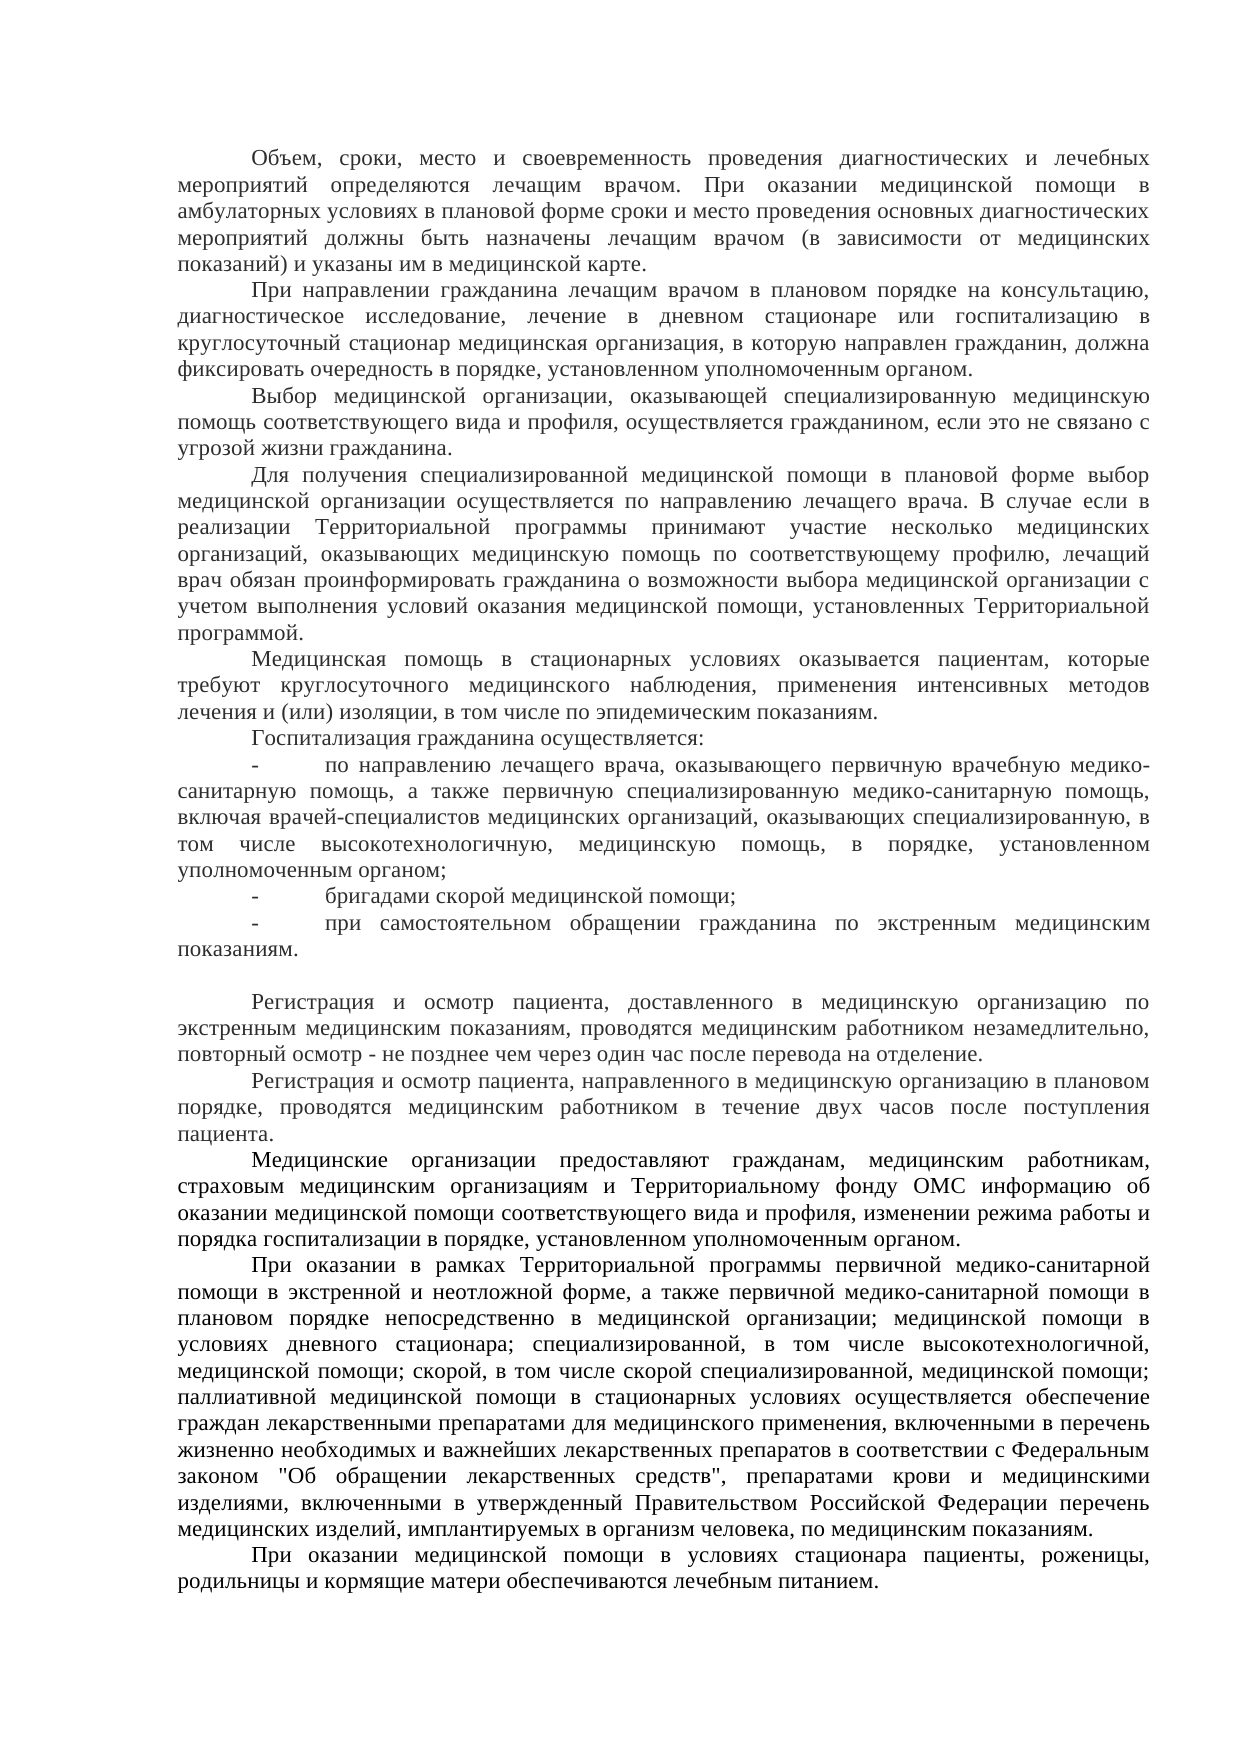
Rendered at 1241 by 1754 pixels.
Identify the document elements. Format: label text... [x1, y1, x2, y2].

text Медицинская помощь в стационарных условиях оказывается пациентам, которые требуют круглосуточного медицинского наблюдения, применения интенсивных методов лечения и (или) изоляции, в том числе по эпидемическим показаниям. [177, 645, 1152, 724]
text Выбор медицинской организации, оказывающей специализированную медицинскую помощь соответствующего вида и профиля, осуществляется гражданином, если это не связано с угрозой жизни гражданина. [177, 382, 1152, 461]
text Медицинские организации предоставляют гражданам, медицинским работникам, страховым медицинским организациям и Территориальному фонду ОМС информацию об оказании медицинской помощи соответствующего вида и профиля, изменении режима работы и порядка госпитализации в порядке, установленном уполномоченным органом. [177, 1146, 1152, 1251]
text Объем, сроки, место и своевременность проведения диагностических и лечебных мероприятий определяются лечащим врачом. При оказании медицинской помощи в амбулаторных условиях в плановой форме сроки и место проведения основных диагностических мероприятий должны быть назначены лечащим врачом (в зависимости от медицинских показаний) и указаны им в медицинской карте. [177, 144, 1152, 276]
list при самостоятельном обращении гражданина по экстренным медицинским показаниям. [177, 909, 1152, 961]
text Регистрация и осмотр пациента, доставленного в медицинскую организацию по экстренным медицинским показаниям, проводятся медицинским работником незамедлительно, повторный осмотр - не позднее чем через один час после перевода на отделение. [177, 988, 1152, 1067]
list бригадами скорой медицинской помощи; [177, 882, 1152, 909]
text Госпитализация гражданина осуществляется: [177, 724, 1152, 751]
text Для получения специализированной медицинской помощи в плановой форме выбор медицинской организации осуществляется по направлению лечащего врача. В случае если в реализации Территориальной программы принимают участие несколько медицинских организаций, оказывающих медицинскую помощь по соответствующему профилю, лечащий врач обязан проинформировать гражданина о возможности выбора медицинской организации с учетом выполнения условий оказания медицинской помощи, установленных Территориальной программой. [177, 461, 1152, 645]
text Регистрация и осмотр пациента, направленного в медицинскую организацию в плановом порядке, проводятся медицинским работником в течение двух часов после поступления пациента. [177, 1067, 1152, 1146]
text При оказании в рамках Территориальной программы первичной медико-санитарной помощи в экстренной и неотложной форме, а также первичной медико-санитарной помощи в плановом порядке непосредственно в медицинской организации; медицинской помощи в условиях дневного стационара; специализированной, в том числе высокотехнологичной, медицинской помощи; скорой, в том числе скорой специализированной, медицинской помощи; паллиативной медицинской помощи в стационарных условиях осуществляется обеспечение граждан лекарственными препаратами для медицинского применения, включенными в перечень жизненно необходимых и важнейших лекарственных препаратов в соответствии с Федеральным законом "Об обращении лекарственных средств", препаратами крови и медицинскими изделиями, включенными в утвержденный Правительством Российской Федерации перечень медицинских изделий, имплантируемых в организм человека, по медицинским показаниям. [177, 1251, 1152, 1541]
text При направлении гражданина лечащим врачом в плановом порядке на консультацию, диагностическое исследование, лечение в дневном стационаре или госпитализацию в круглосуточный стационар медицинская организация, в которую направлен гражданин, должна фиксировать очередность в порядке, установленном уполномоченным органом. [177, 276, 1152, 382]
list по направлению лечащего врача, оказывающего первичную врачебную медико-санитарную помощь, а также первичную специализированную медико-санитарную помощь, включая врачей-специалистов медицинских организаций, оказывающих специализированную, в том числе высокотехнологичную, медицинскую помощь, в порядке, установленном уполномоченным органом; [177, 751, 1152, 882]
text При оказании медицинской помощи в условиях стационара пациенты, роженицы, родильницы и кормящие матери обеспечиваются лечебным питанием. [177, 1541, 1152, 1594]
